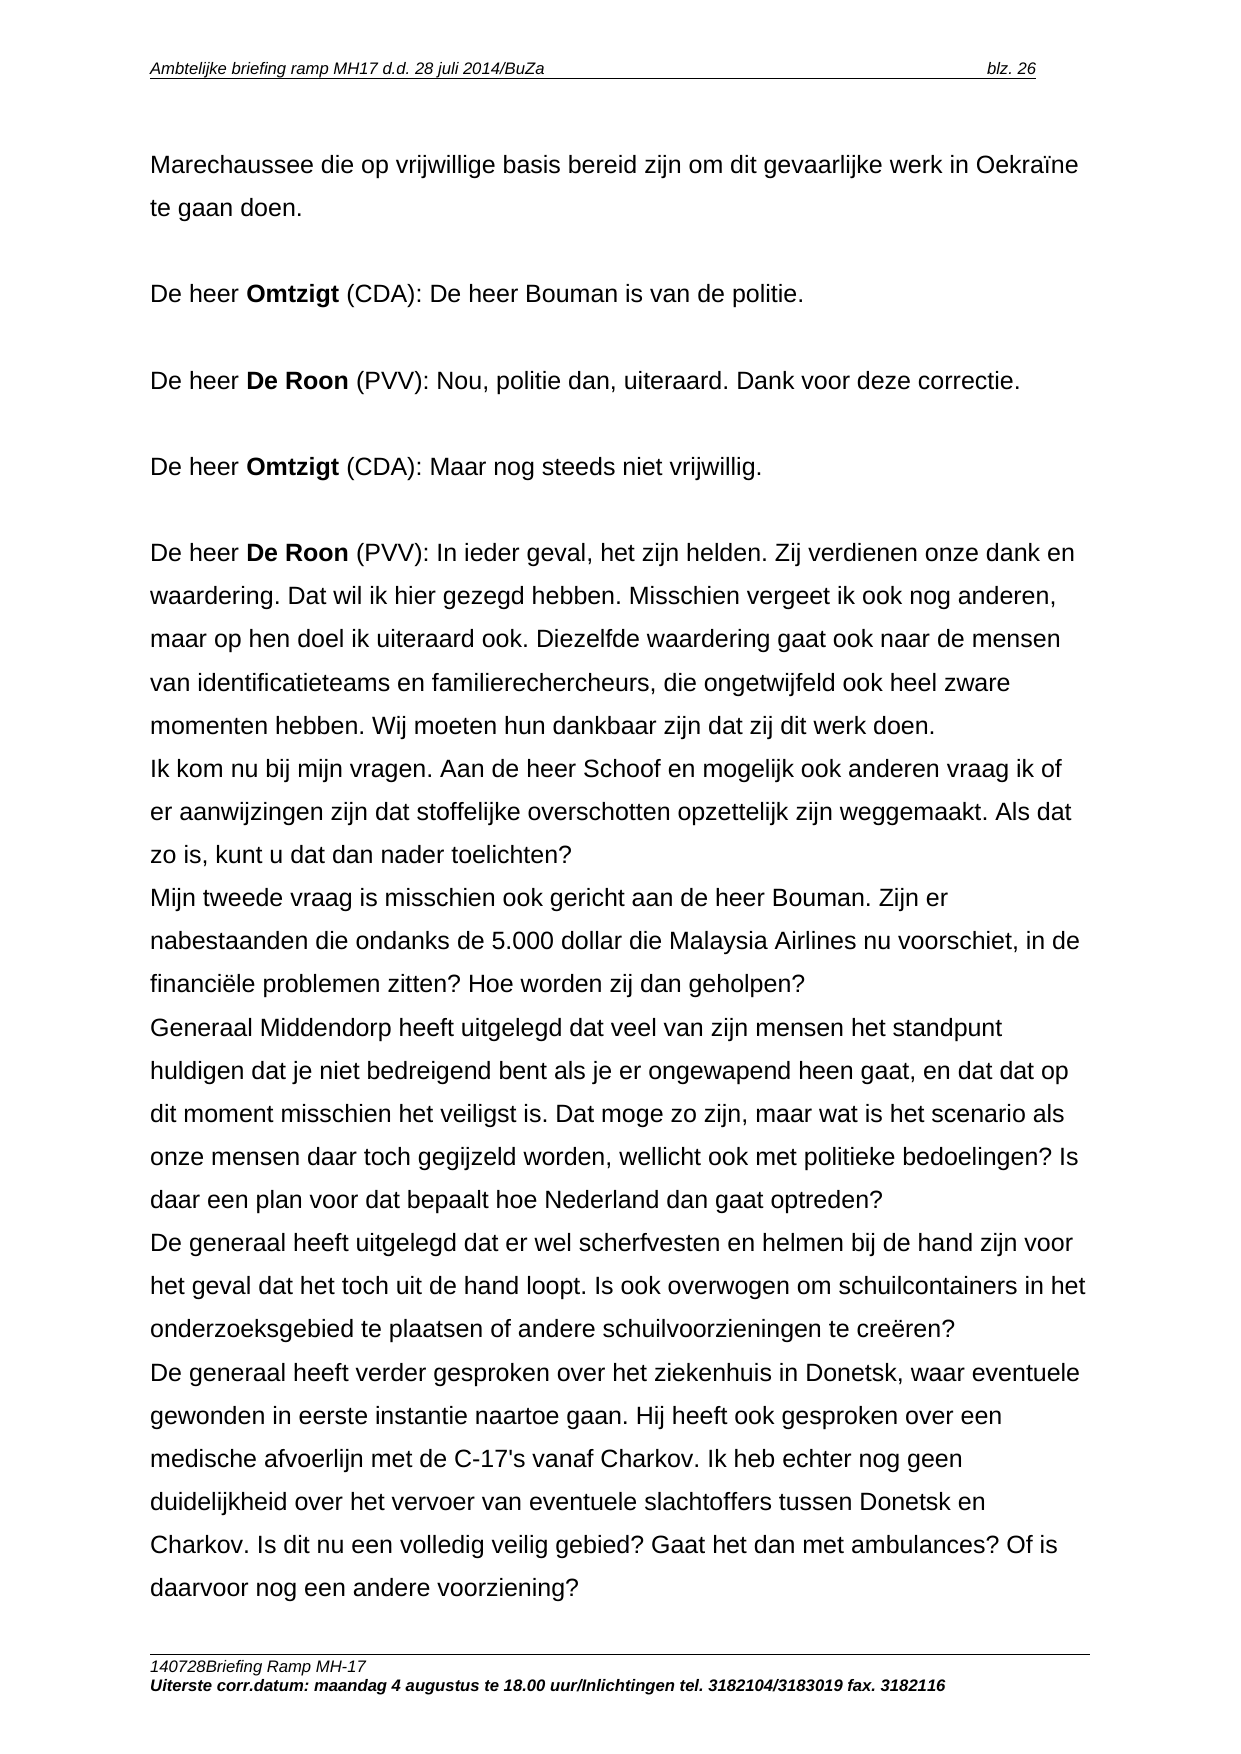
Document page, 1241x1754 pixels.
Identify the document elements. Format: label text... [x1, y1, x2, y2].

text Mijn tweede vraag is misschien ook gericht aan de heer Bouman. Zijn er nabestaanden die ondanks de 5.000 dollar die Malaysia Airlines nu voorschiet, in de financiële problemen zitten? Hoe worden zij dan geholpen? [150, 883, 1090, 998]
text Ik kom nu bij mijn vragen. Aan de heer Schoof en mogelijk ook anderen vraag ik of er aanwijzingen zijn dat stoffelijke overschotten opzettelijk zijn weggemaakt. Als dat zo is, kunt u dat dan nader toelichten? [150, 754, 1090, 869]
text De heer De Roon (PVV): In ieder geval, het zijn helden. Zij verdienen onze dank en waardering. Dat wil ik hier gezegd hebben. Misschien vergeet ik ook nog anderen, maar op hen doel ik uiteraard ook. Diezelfde waardering gaat ook naar de mensen van identificatieteams en familierechercheurs, die ongetwijfeld ook heel zware momenten hebben. Wij moeten hun dankbaar zijn dat zij dit werk doen. [150, 538, 1090, 739]
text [150, 150, 1090, 222]
text De generaal heeft verder gesproken over het ziekenhuis in Donetsk, waar eventuele gewonden in eerste instantie naartoe gaan. Hij heeft ook gesproken over een medische afvoerlijn met de C-17's vanaf Charkov. Ik heb echter nog geen duidelijkheid over het vervoer van eventuele slachtoffers tussen Donetsk en Charkov. Is dit nu een volledig veilig gebied? Gaat het dan met ambulances? Of is daarvoor nog een andere voorziening? [150, 1357, 1090, 1602]
text De heer Omtzigt (CDA): Maar nog steeds niet vrijwillig. [150, 452, 1090, 481]
text Generaal Middendorp heeft uitgelegd dat veel van zijn mensen het standpunt huldigen dat je niet bedreigend bent als je er ongewapend heen gaat, en dat dat op dit moment misschien het veiligst is. Dat moge zo zijn, maar wat is het scenario als onze mensen daar toch gegijzeld worden, wellicht ook met politieke bedoelingen? Is daar een plan voor dat bepaalt hoe Nederland dan gaat optreden? [150, 1012, 1090, 1214]
text De generaal heeft uitgelegd dat er wel scherfvesten en helmen bij de hand zijn voor het geval dat het toch uit de hand loopt. Is ook overwogen om schuilcontainers in het onderzoeksgebied te plaatsen of andere schuilvoorzieningen te creëren? [150, 1228, 1090, 1343]
text De heer De Roon (PVV): Nou, politie dan, uiteraard. Dank voor deze correctie. [150, 366, 1090, 394]
text De heer Omtzigt (CDA): De heer Bouman is van de politie. [150, 279, 1090, 308]
